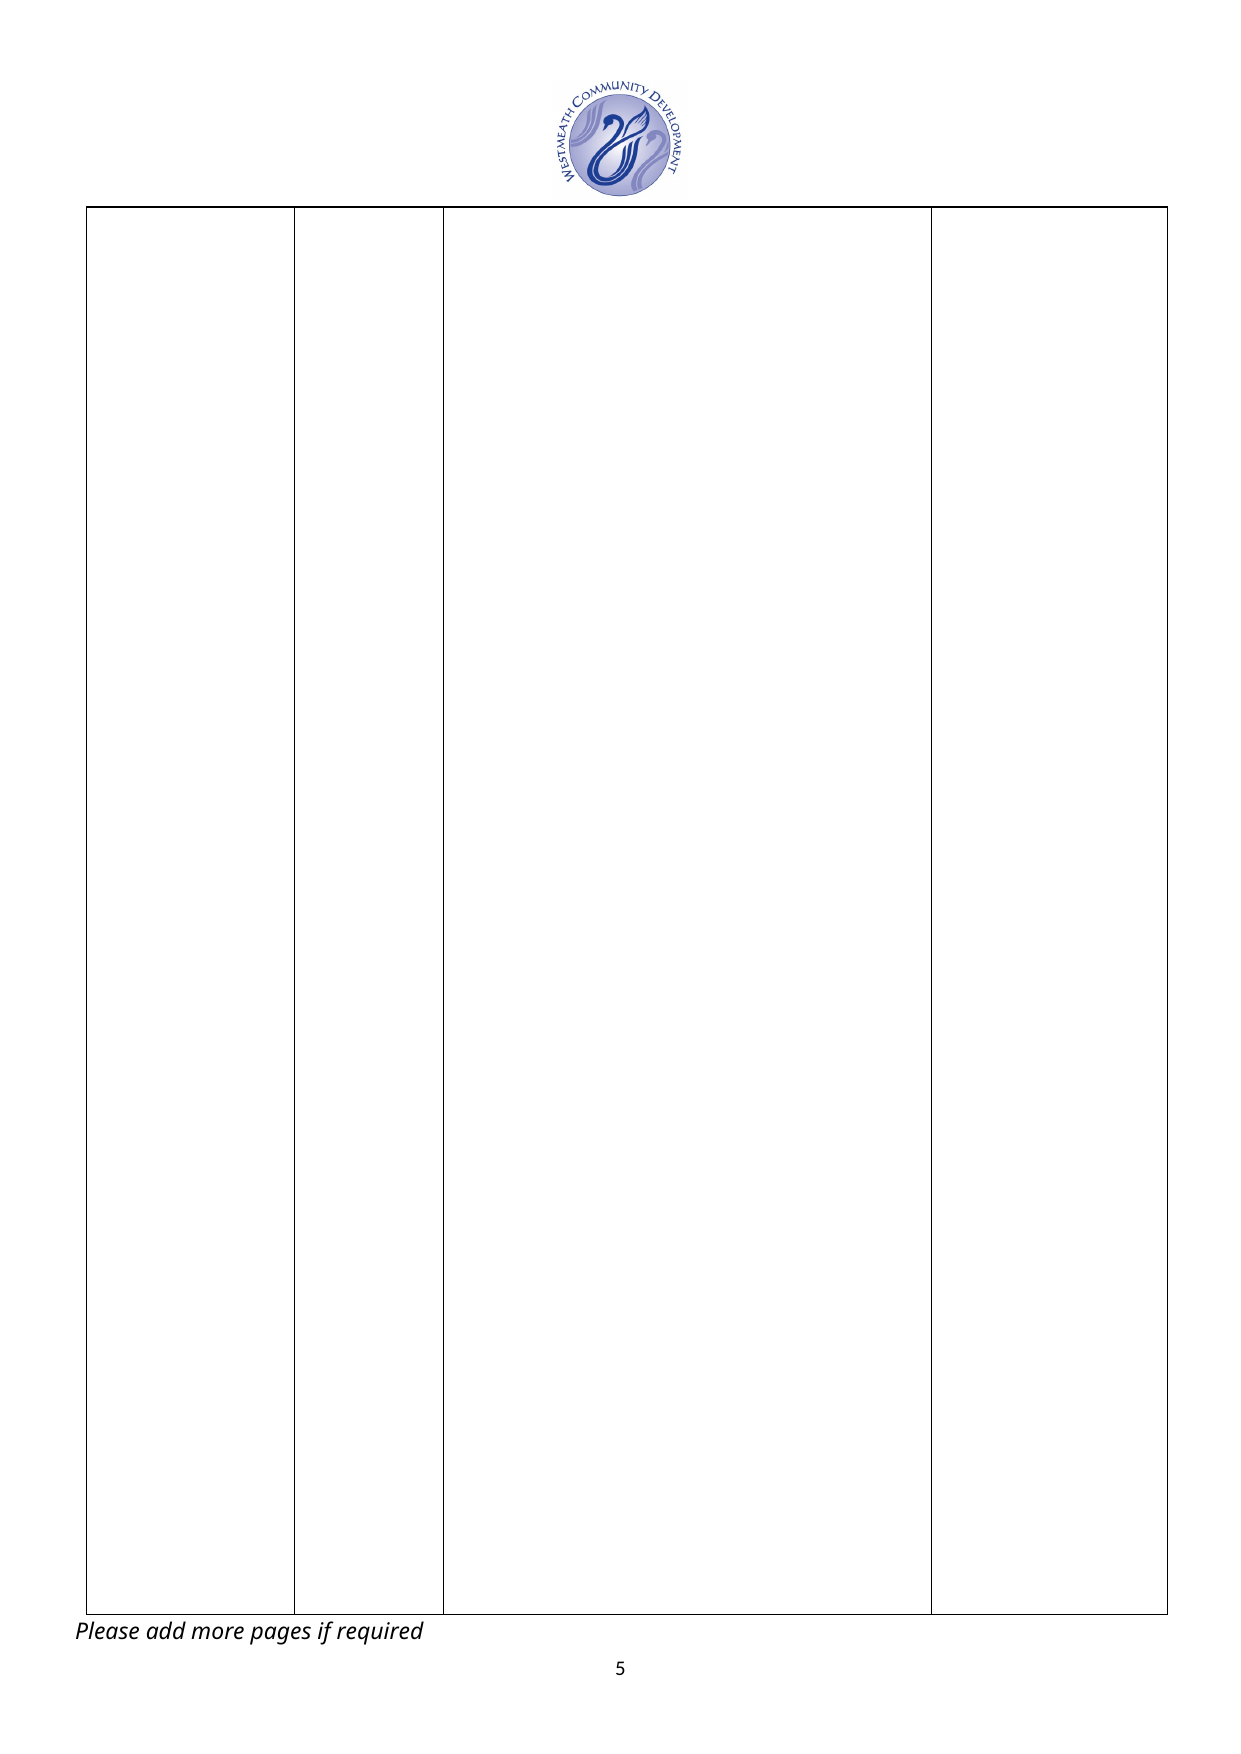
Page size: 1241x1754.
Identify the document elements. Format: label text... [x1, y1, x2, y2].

picture [549, 73, 692, 206]
table_cell [932, 208, 1167, 1614]
table_cell [87, 208, 294, 1614]
table_cell [295, 208, 443, 1614]
table_cell [444, 208, 931, 1614]
text Please add more pages if required [75, 1615, 1165, 1646]
